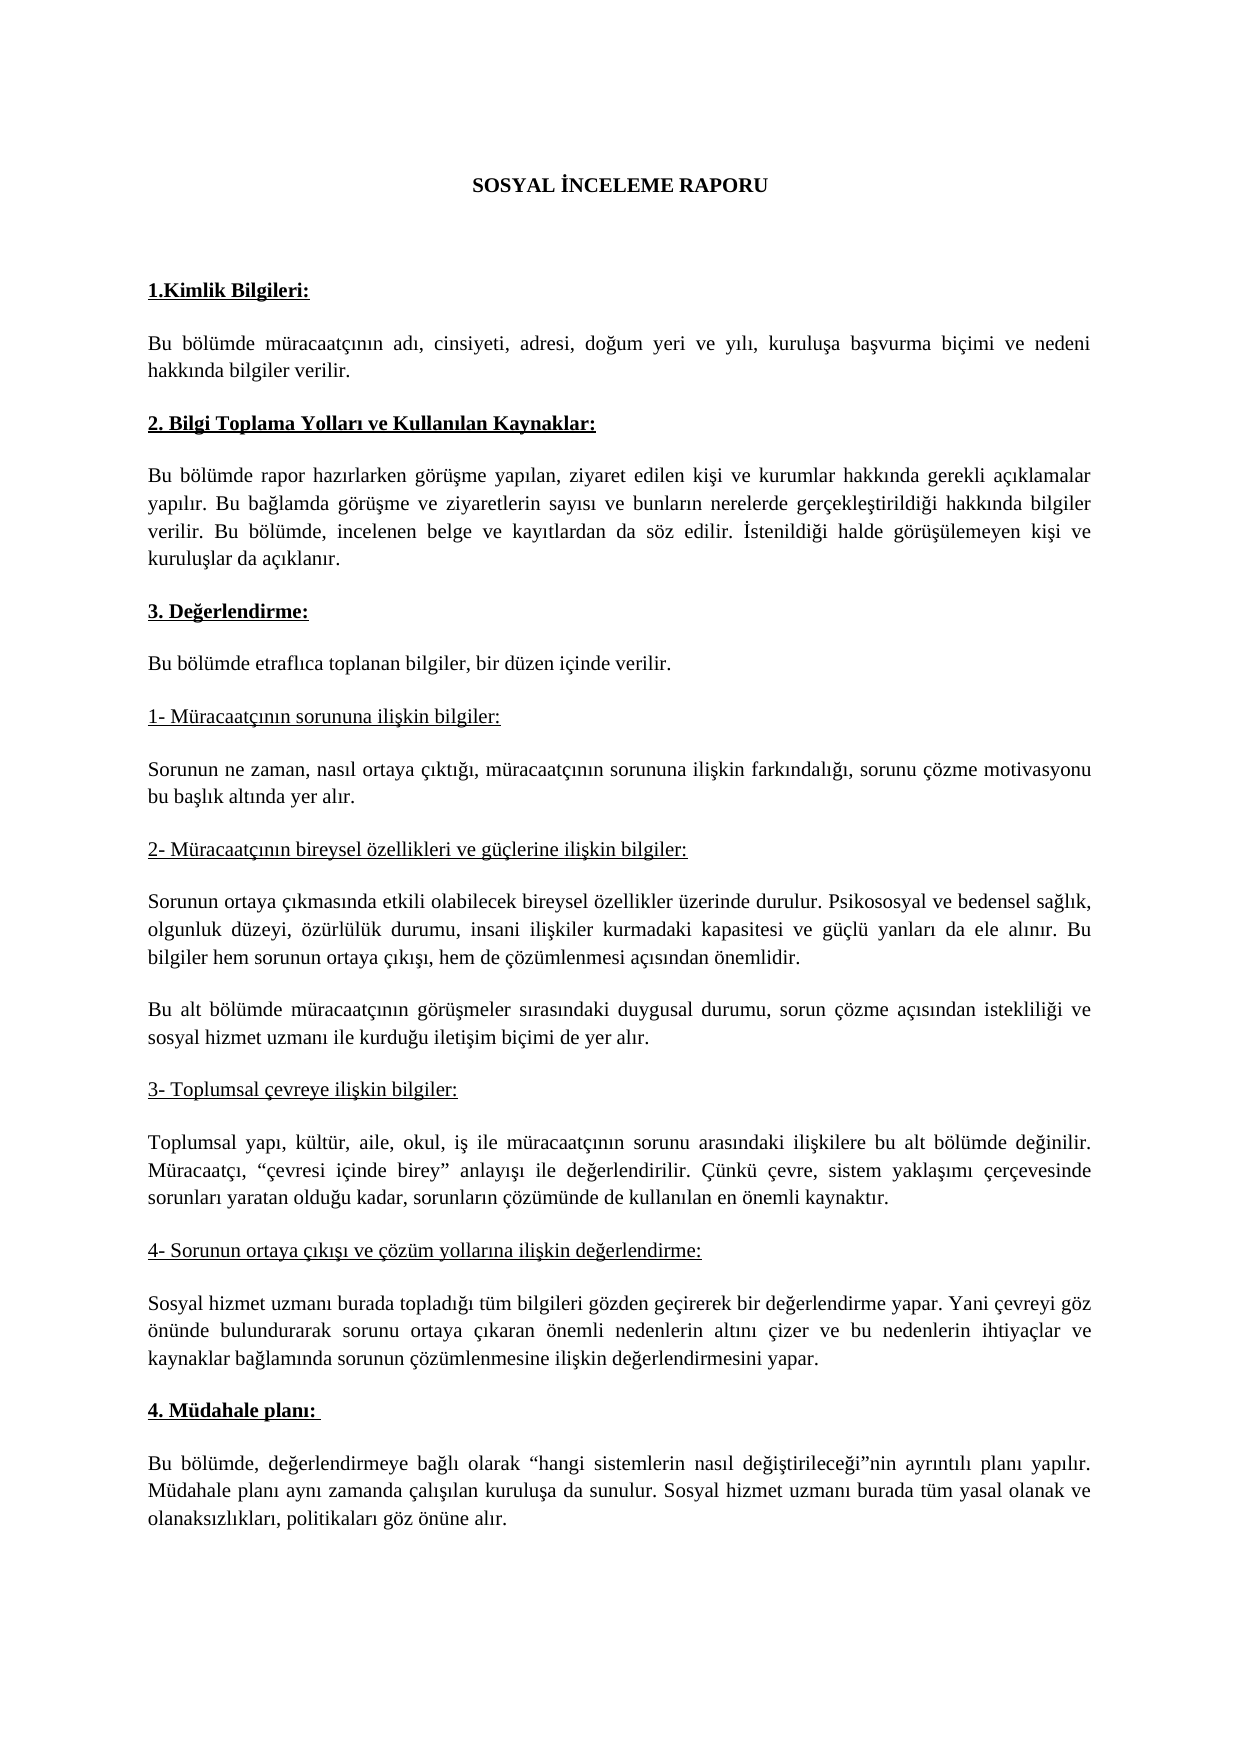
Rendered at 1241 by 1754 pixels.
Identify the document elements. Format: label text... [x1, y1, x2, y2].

text 1- Müracaatçının sorununa ilişkin bilgiler: [148, 704, 1092, 728]
text Bu bölümde, değerlendirmeye bağlı olarak “hangi sistemlerin nasıl değiştirileceği”nin ayrıntılı planı yapılır. Müdahale planı aynı zamanda çalışılan kuruluşa da sunulur. Sosyal hizmet uzmanı burada tüm yasal olanak ve olanaksızlıkları, politikaları göz önüne alır. [148, 1451, 1092, 1530]
text Sorunun ne zaman, nasıl ortaya çıktığı, müracaatçının sorununa ilişkin farkındalığı, sorunu çözme motivasyonu bu başlık altında yer alır. [148, 757, 1092, 808]
text Toplumsal yapı, kültür, aile, okul, iş ile müracaatçının sorunu arasındaki ilişkilere bu alt bölümde değinilir. Müracaatçı, “çevresi içinde birey” anlayışı ile değerlendirilir. Çünkü çevre, sistem yaklaşımı çerçevesinde sorunları yaratan olduğu kadar, sorunların çözümünde de kullanılan en önemli kaynaktır. [148, 1130, 1092, 1209]
text 4. Müdahale planı: [148, 1398, 1092, 1422]
text 4- Sorunun ortaya çıkışı ve çözüm yollarına ilişkin değerlendirme: [148, 1238, 1092, 1262]
text Sosyal hizmet uzmanı burada topladığı tüm bilgileri gözden geçirerek bir değerlendirme yapar. Yani çevreyi göz önünde bulundurarak sorunu ortaya çıkaran önemli nedenlerin altını çizer ve bu nedenlerin ihtiyaçlar ve kaynaklar bağlamında sorunun çözümlenmesine ilişkin değerlendirmesini yapar. [148, 1290, 1092, 1370]
text Bu bölümde rapor hazırlarken görüşme yapılan, ziyaret edilen kişi ve kurumlar hakkında gerekli açıklamalar yapılır. Bu bağlamda görüşme ve ziyaretlerin sayısı ve bunların nerelerde gerçekleştirildiği hakkında bilgiler verilir. Bu bölümde, incelenen belge ve kayıtlardan da söz edilir. İstenildiği halde görüşülemeyen kişi ve kuruluşlar da açıklanır. [148, 463, 1092, 570]
text Bu bölümde etraflıca toplanan bilgiler, bir düzen içinde verilir. [148, 651, 1092, 675]
text 3- Toplumsal çevreye ilişkin bilgiler: [148, 1077, 1092, 1101]
text 1.Kimlik Bilgileri: [148, 278, 1092, 302]
text 2- Müracaatçının bireysel özellikleri ve güçlerine ilişkin bilgiler: [148, 837, 1092, 861]
text Bu alt bölümde müracaatçının görüşmeler sırasındaki duygusal durumu, sorun çözme açısından istekliliği ve sosyal hizmet uzmanı ile kurduğu iletişim biçimi de yer alır. [148, 997, 1092, 1049]
text 3. Değerlendirme: [148, 599, 1092, 623]
text Bu bölümde müracaatçının adı, cinsiyeti, adresi, doğum yeri ve yılı, kuruluşa başvurma biçimi ve nedeni hakkında bilgiler verilir. [148, 331, 1092, 382]
text SOSYAL İNCELEME RAPORU [148, 173, 1092, 197]
text 2. Bilgi Toplama Yolları ve Kullanılan Kaynaklar: [148, 411, 1092, 435]
text Sorunun ortaya çıkmasında etkili olabilecek bireysel özellikler üzerinde durulur. Psikososyal ve bedensel sağlık, olgunluk düzeyi, özürlülük durumu, insani ilişkiler kurmadaki kapasitesi ve güçlü yanları da ele alınır. Bu bilgiler hem sorunun ortaya çıkışı, hem de çözümlenmesi açısından önemlidir. [148, 889, 1092, 969]
